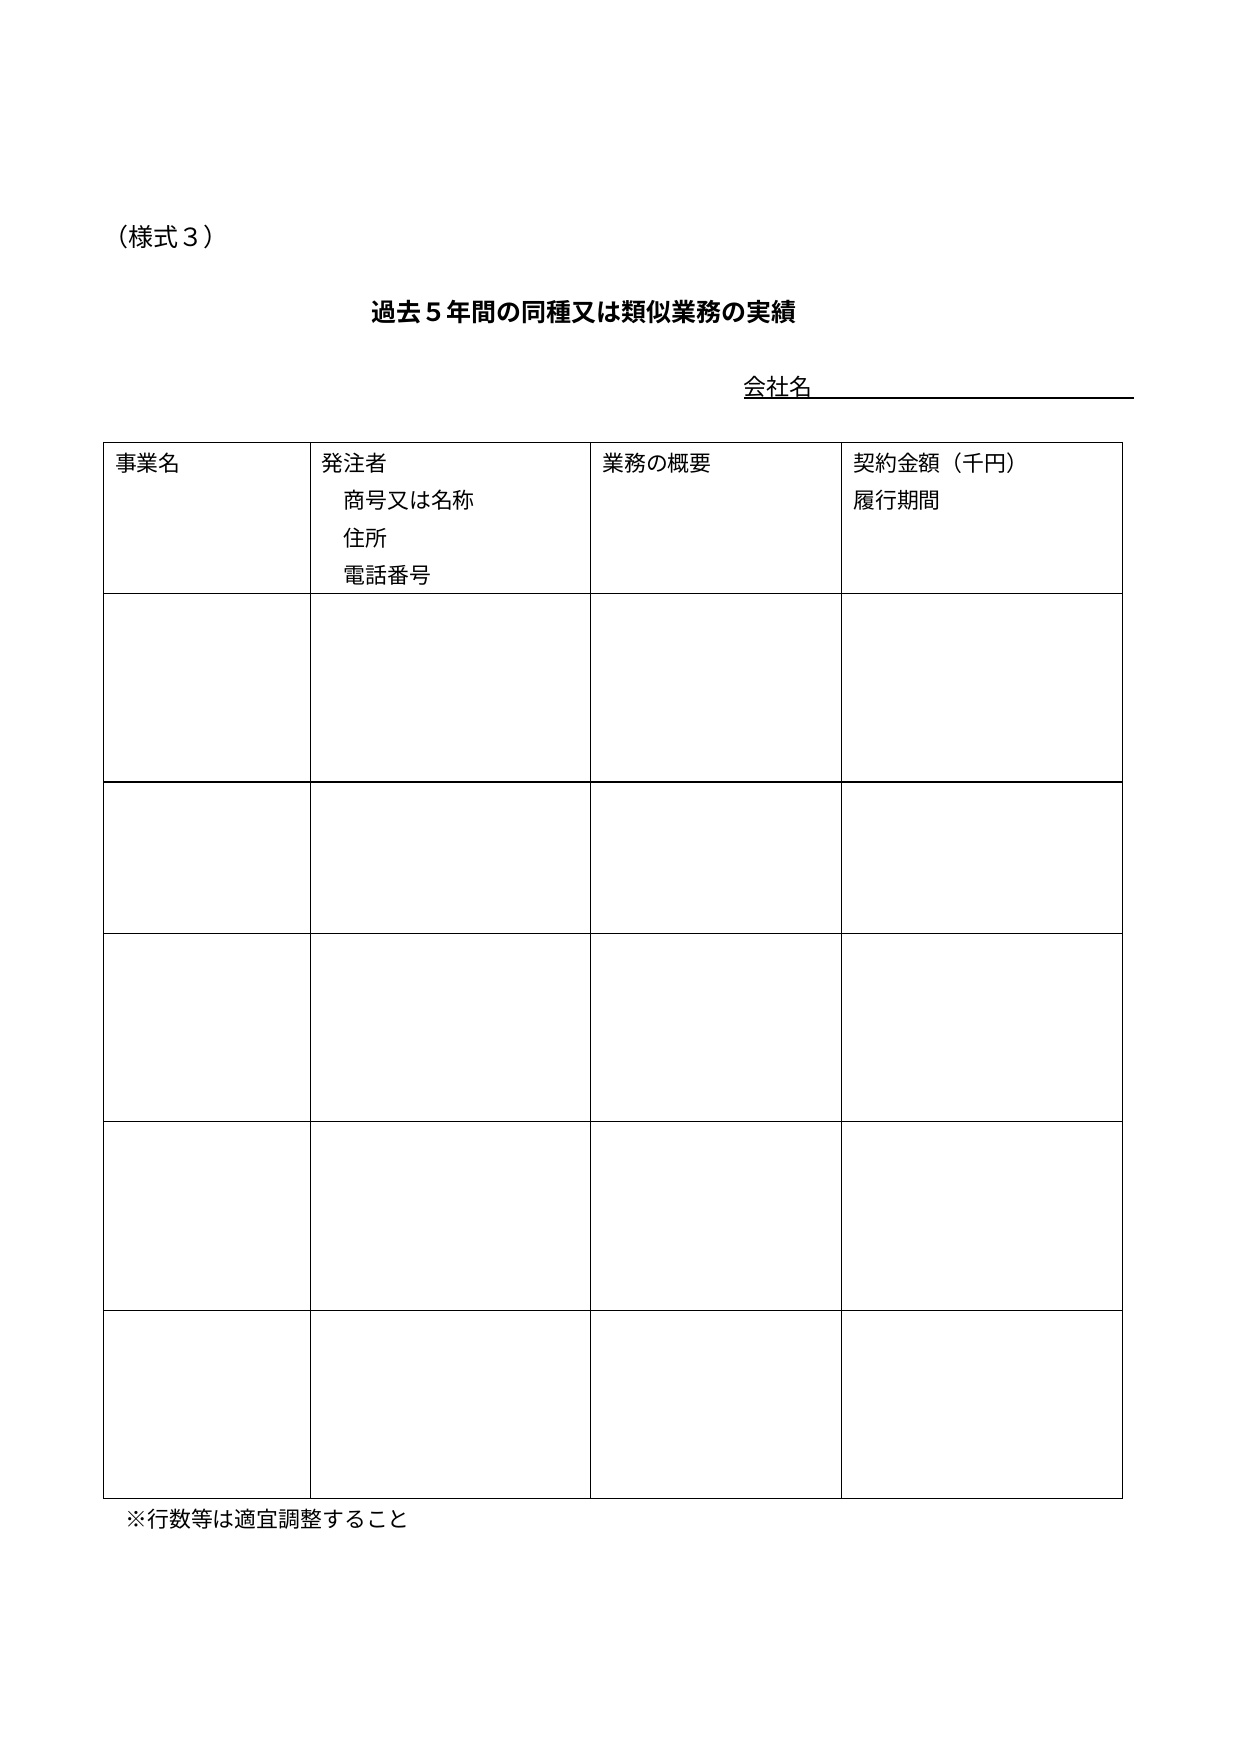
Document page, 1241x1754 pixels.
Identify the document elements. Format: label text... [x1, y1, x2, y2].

table_header 発注者 商号又は名称 住所 電話番号 [311, 443, 590, 593]
table_cell [104, 594, 310, 781]
table_header 事業名 [104, 443, 310, 593]
table_cell [591, 1122, 841, 1309]
table_cell [104, 783, 310, 932]
table_cell [311, 783, 590, 932]
table_cell [591, 783, 841, 932]
table_cell [104, 1311, 310, 1498]
table_cell [842, 783, 1122, 932]
text ※行数等は適宜調整すること [59, 1499, 1063, 1537]
table_header 業務の概要 [591, 443, 841, 593]
table_cell [842, 594, 1122, 781]
text （様式３） [103, 217, 1063, 254]
table_cell [842, 934, 1122, 1121]
text 会社名 [103, 367, 1063, 404]
text 過去５年間の同種又は類似業務の実績 [103, 292, 1063, 329]
table_cell [104, 1122, 310, 1309]
table_header 契約金額（千円） 履行期間 [842, 443, 1122, 593]
table_cell [311, 1122, 590, 1309]
table_cell [591, 934, 841, 1121]
table_cell [591, 1311, 841, 1498]
table_cell [311, 934, 590, 1121]
table_cell [311, 1311, 590, 1498]
table_cell [842, 1122, 1122, 1309]
table_cell [104, 934, 310, 1121]
table_cell [842, 1311, 1122, 1498]
table_cell [311, 594, 590, 781]
table_cell [591, 594, 841, 781]
